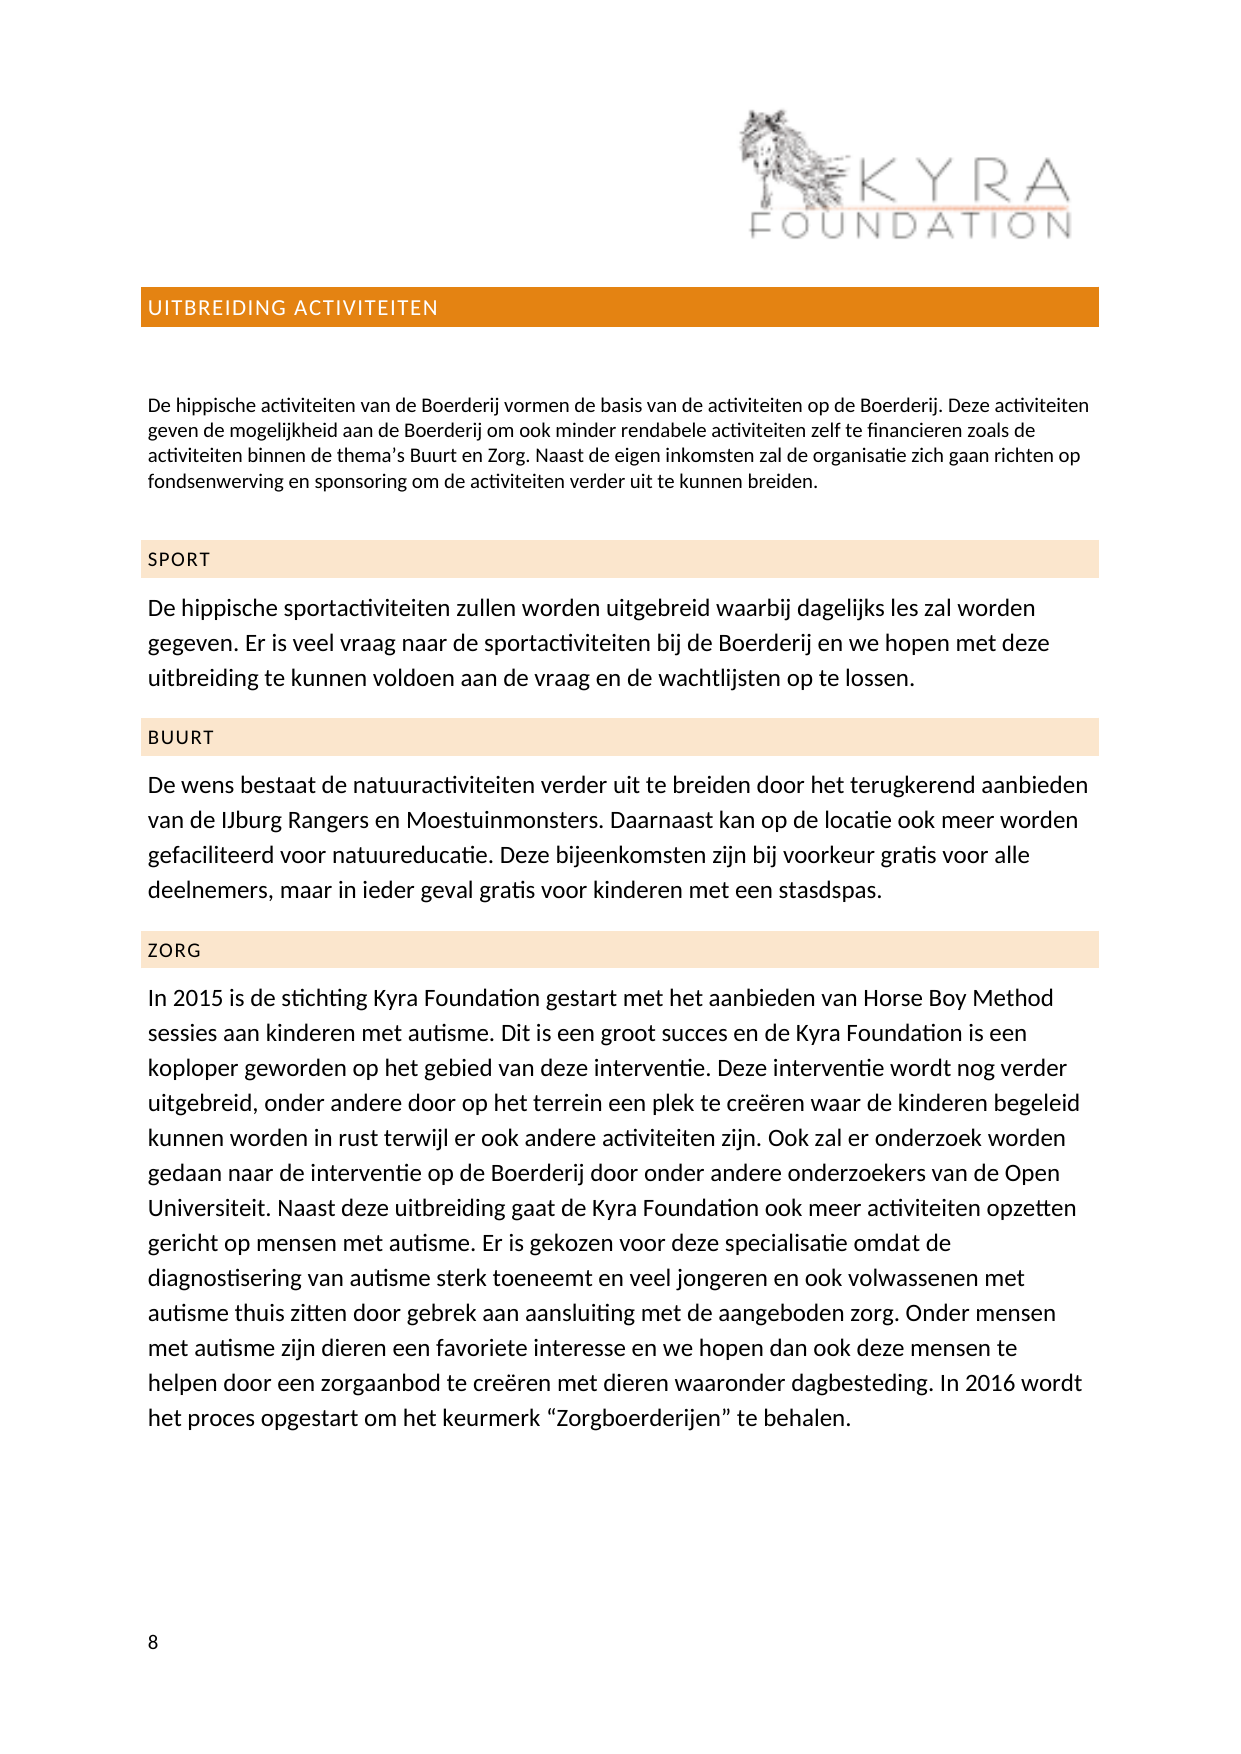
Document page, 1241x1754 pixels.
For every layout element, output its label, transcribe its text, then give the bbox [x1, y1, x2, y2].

text De hippische activiteiten van de Boerderij vormen de basis van de activiteiten op de Boerderij. Deze activiteiten geven de mogelijkheid aan de Boerderij om ook minder rendabele activiteiten zelf te financieren zoals de activiteiten binnen de thema’s Buurt en Zorg. Naast de eigen inkomsten zal de organisatie zich gaan richten op fondsenwerving en sponsoring om de activiteiten verder uit te kunnen breiden. [148, 392, 1093, 493]
subtitle Uitbreiding activiteiten [148, 293, 1093, 321]
text De hippische sportactiviteiten zullen worden uitgebreid waarbij dagelijks les zal worden gegeven. Er is veel vraag naar de sportactiviteiten bij de Boerderij en we hopen met deze uitbreiding te kunnen voldoen aan de vraag en de wachtlijsten op te lossen. [148, 592, 1093, 692]
text In 2015 is de stichting Kyra Foundation gestart met het aanbieden van Horse Boy Method sessies aan kinderen met autisme. Dit is een groot succes en de Kyra Foundation is een koploper geworden op het gebied van deze interventie. Deze interventie wordt nog verder uitgebreid, onder andere door op het terrein een plek te creëren waar de kinderen begeleid kunnen worden in rust terwijl er ook andere activiteiten zijn. Ook zal er onderzoek worden gedaan naar de interventie op de Boerderij door onder andere onderzoekers van de Open Universiteit. Naast deze uitbreiding gaat de Kyra Foundation ook meer activiteiten opzetten gericht op mensen met autisme. Er is gekozen voor deze specialisatie omdat de diagnostisering van autisme sterk toeneemt en veel jongeren en ook volwassenen met autisme thuis zitten door gebrek aan aansluiting met de aangeboden zorg. Onder mensen met autisme zijn dieren een favoriete interesse en we hopen dan ook deze mensen te helpen door een zorgaanbod te creëren met dieren waaronder dagbesteding. In 2016 wordt het proces opgestart om het keurmerk “Zorgboerderijen” te behalen. [148, 983, 1093, 1433]
subtitle Sport [148, 546, 1093, 571]
subtitle Buurt [148, 724, 1093, 749]
text De wens bestaat de natuuractiviteiten verder uit te breiden door het terugkerend aanbieden van de IJburg Rangers en Moestuinmonsters. Daarnaast kan op de locatie ook meer worden gefaciliteerd voor natuureducatie. Deze bijeenkomsten zijn bij voorkeur gratis voor alle deelnemers, maar in ieder geval gratis voor kinderen met een stasdspas. [148, 770, 1093, 905]
subtitle Zorg [148, 937, 1093, 962]
